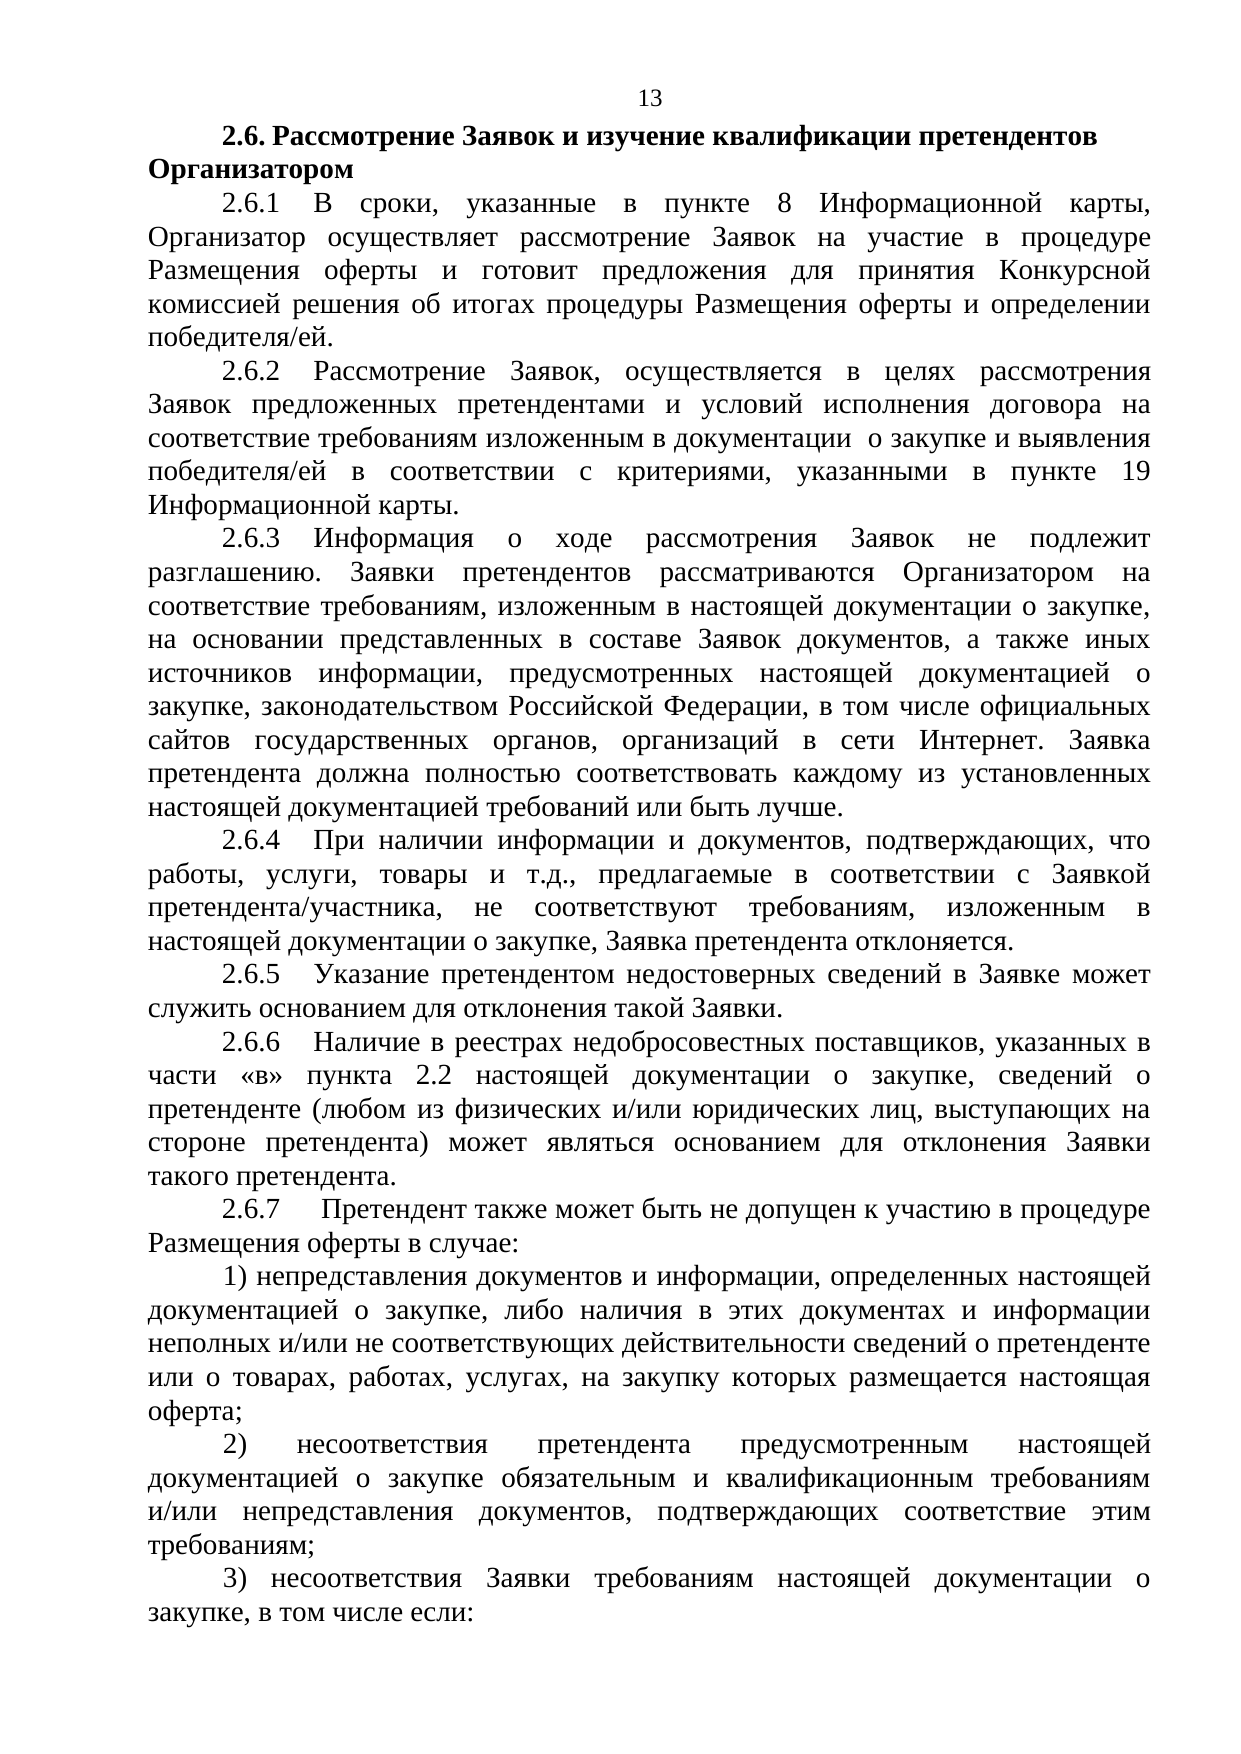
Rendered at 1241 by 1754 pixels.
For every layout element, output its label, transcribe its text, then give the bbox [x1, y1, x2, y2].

list В сроки, указанные в пункте 8 Информационной карты, Организатор осуществляет рассмотрение Заявок на участие в процедуре Размещения оферты и готовит предложения для принятия Конкурсной комиссией решения об итогах процедуры Размещения оферты и определении победителя/ей. [148, 185, 1152, 353]
list При наличии информации и документов, подтверждающих, что работы, услуги, товары и т.д., предлагаемые в соответствии с Заявкой претендента/участника, не соответствуют требованиям, изложенным в настоящей документации о закупке, Заявка претендента отклоняется. [148, 822, 1152, 957]
text 3) несоответствия Заявки требованиям настоящей документации о закупке, в том числе если: [148, 1560, 1152, 1627]
list Информация о ходе рассмотрения Заявок не подлежит разглашению. Заявки претендентов рассматриваются Организатором на соответствие требованиям, изложенным в настоящей документации о закупке, на основании представленных в составе Заявок документов, а также иных источников информации, предусмотренных настоящей документацией о закупке, законодательством Российской Федерации, в том числе официальных сайтов государственных органов, организаций в сети Интернет. Заявка претендента должна полностью соответствовать каждому из установленных настоящей документацией требований или быть лучше. [148, 521, 1152, 822]
list Претендент также может быть не допущен к участию в процедуре Размещения оферты в случае: [148, 1191, 1152, 1258]
list Наличие в реестрах недобросовестных поставщиков, указанных в части «в» пункта 2.2 настоящей документации о закупке, сведений о претенденте (любом из физических и/или юридических лиц, выступающих на стороне претендента) может являться основанием для отклонения Заявки такого претендента. [148, 1024, 1152, 1191]
list Рассмотрение Заявок, осуществляется в целях рассмотрения Заявок предложенных претендентами и условий исполнения договора на соответствие требованиям изложенным в документации о закупке и выявления победителя/ей в соответствии с критериями, указанными в пункте 19 Информационной карты. [148, 353, 1152, 521]
text 2) несоответствия претендента предусмотренным настоящей документацией о закупке обязательным и квалификационным требованиям и/или непредставления документов, подтверждающих соответствие этим требованиям; [148, 1426, 1152, 1560]
list Указание претендентом недостоверных сведений в Заявке может служить основанием для отклонения такой Заявки. [148, 957, 1152, 1024]
text 1) непредставления документов и информации, определенных настоящей документацией о закупке, либо наличия в этих документах и информации неполных и/или не соответствующих действительности сведений о претенденте или о товарах, работах, услугах, на закупку которых размещается настоящая оферта; [148, 1258, 1152, 1426]
subtitle Рассмотрение Заявок и изучение квалификации претендентов Организатором [148, 118, 1152, 185]
